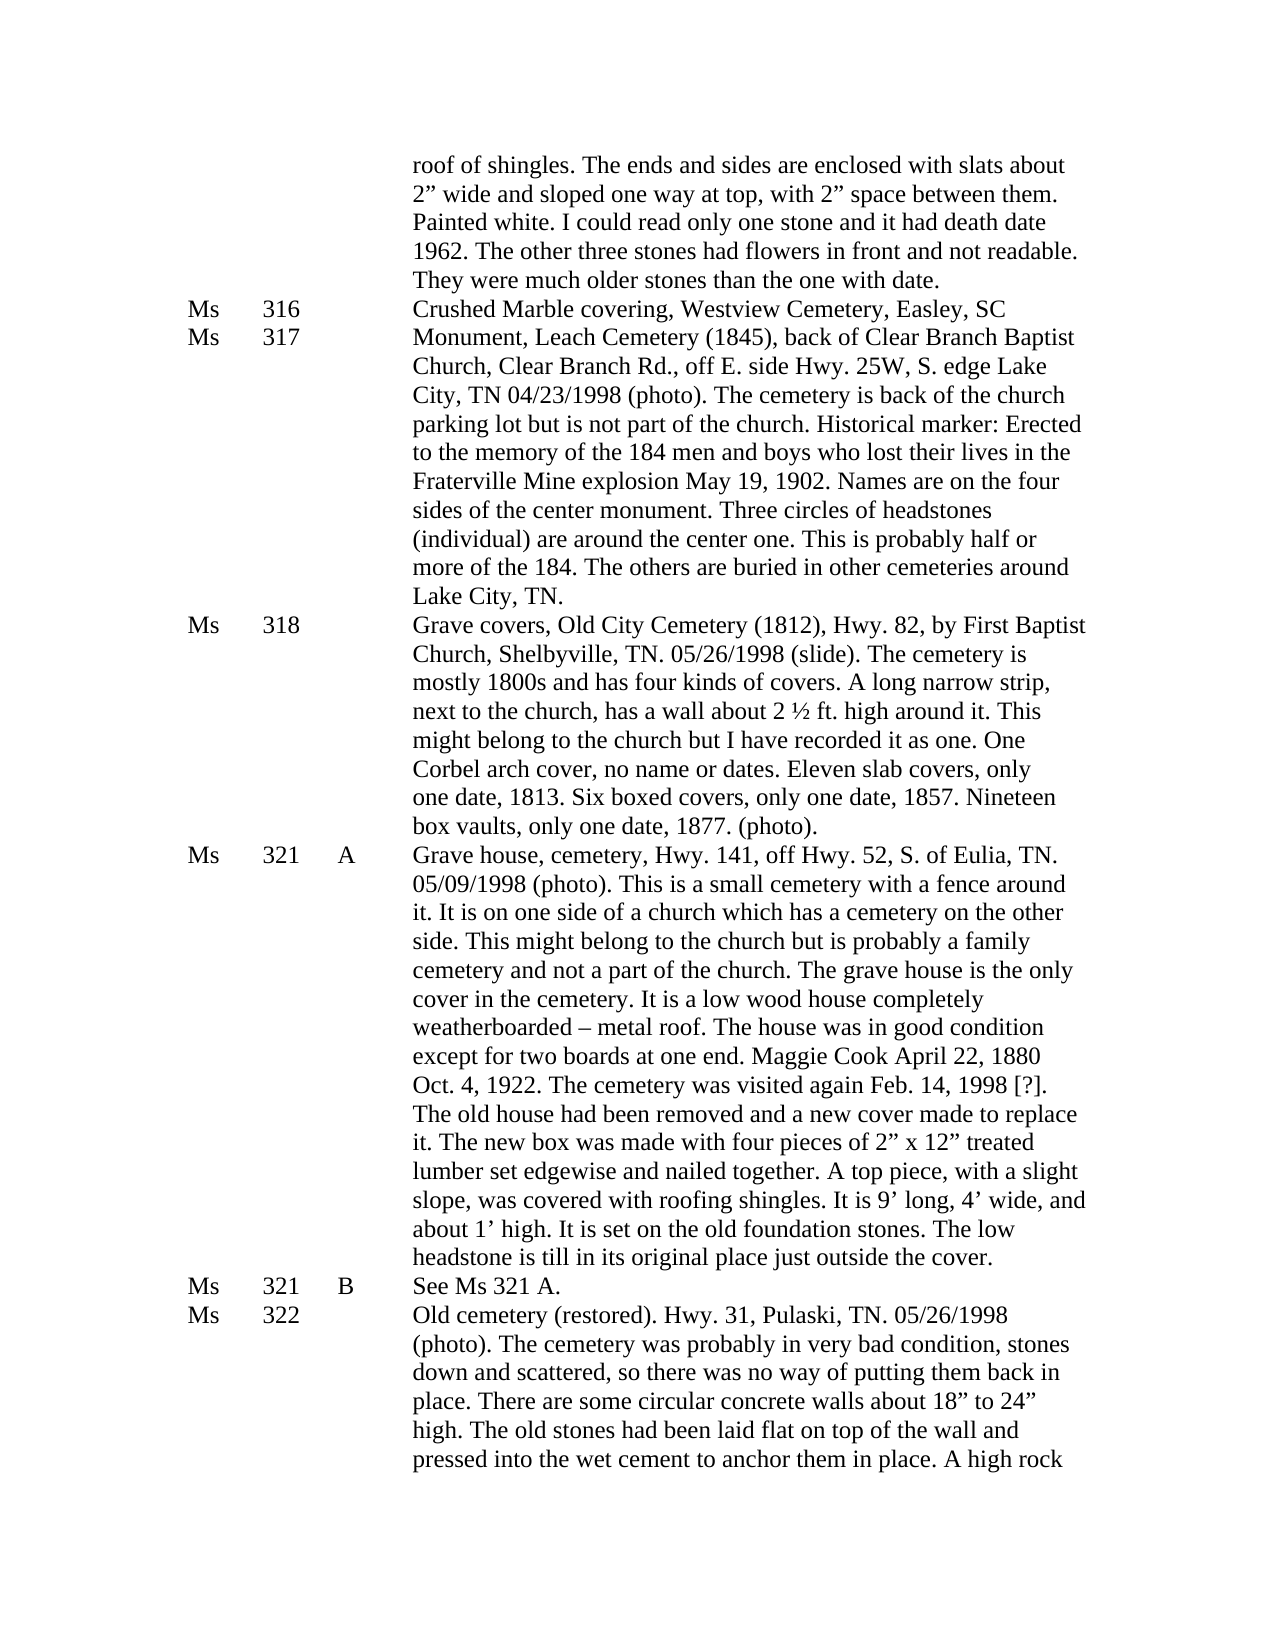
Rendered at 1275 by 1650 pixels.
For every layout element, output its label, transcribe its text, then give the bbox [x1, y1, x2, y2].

text They were much older stones than the one with date. [337, 265, 1087, 294]
text down and scattered, so there was no way of putting them back in [337, 1357, 1087, 1386]
text Ms 321 A Grave house, cemetery, Hwy. 141, off Hwy. 52, S. of Eulia, TN. [187, 840, 1087, 869]
text Church, , off E. side Hwy. 25W, S. edge [337, 351, 1087, 380]
text Ms 322 Old cemetery (restored). Hwy. 31, Pulaski, TN. 05/26/1998 [187, 1300, 1087, 1329]
text Fraterville Mine explosion May 19, 1902. Names are on the four [337, 466, 1087, 495]
text (individual) are around the center one. This is probably half or [337, 524, 1087, 552]
text Ms 321 B See Ms 321 A. [187, 1271, 1087, 1300]
text 1962. The other three stones had flowers in front and not readable. [337, 236, 1087, 265]
text to the memory of the 184 men and boys who lost their lives in the [337, 437, 1087, 466]
text (photo). The cemetery was probably in very bad condition, stones [337, 1329, 1087, 1357]
text box vaults, only one date, 1877. (photo). [337, 811, 1087, 840]
text high. The old stones had been laid flat on top of the wall and [337, 1415, 1087, 1444]
text Ms 316 Crushed Marble covering, , [187, 294, 1087, 322]
text 2” wide and sloped one way at top, with 2” space between them. [337, 179, 1087, 207]
text place. There are some circular concrete walls about 18” to 24” [337, 1386, 1087, 1415]
text sides of the center monument. Three circles of headstones [337, 495, 1087, 524]
text Church, Shelbyville, TN. 05/26/1998 (slide). The cemetery is [337, 639, 1087, 667]
text Ms 318 Grave covers, (1812), Hwy. 82, by First Baptist [187, 610, 1087, 639]
text 05/09/1998 (photo). This is a small cemetery with a fence around it. It is on one side of a church which has a cemetery on the other side. This might belong to the church but is probably a family cemetery and not a part of the church. The grave house is the only cover in the cemetery. It is a low wood house completely weatherboarded – metal roof. The house was in good condition except for two boards at one end. Maggie Cook April 22, 1880 Oct. 4, 1922. The cemetery was visited again Feb. 14, 1998 [?]. The old house had been removed and a new cover made to replace it. The new box was made with four pieces of 2” x 12” treated lumber set edgewise and nailed together. A top piece, with a slight slope, was covered with roofing shingles. It is 9’ long, 4’ wide, and about 1’ high. It is set on the old foundation stones. The low headstone is till in its original place just outside the cover. [412, 869, 1087, 1271]
text more of the 184. The others are buried in other cemeteries around [337, 552, 1087, 581]
text pressed into the wet cement to anchor them in place. A high rock [337, 1444, 1087, 1472]
text Corbel arch cover, no name or dates. Eleven slab covers, only [337, 754, 1087, 782]
text parking lot but is not part of the church. Historical marker: Erected [337, 409, 1087, 437]
text roof of shingles. The ends and sides are enclosed with slats about [337, 150, 1087, 179]
text might belong to the church but I have recorded it as one. One [337, 725, 1087, 754]
text mostly 1800s and has four kinds of covers. A long narrow strip, [337, 667, 1087, 696]
text one date, 1813. Six boxed covers, only one date, 1857. Nineteen [337, 782, 1087, 811]
text Painted white. I could read only one stone and it had death date [337, 207, 1087, 236]
text City, TN 04/23/1998 (photo). The cemetery is back of the church [337, 380, 1087, 409]
text Ms 317 Monument, (1845), back of Clear Branch Baptist [187, 322, 1087, 351]
text next to the church, has a wall about 2 ½ ft. high around it. This [337, 696, 1087, 725]
